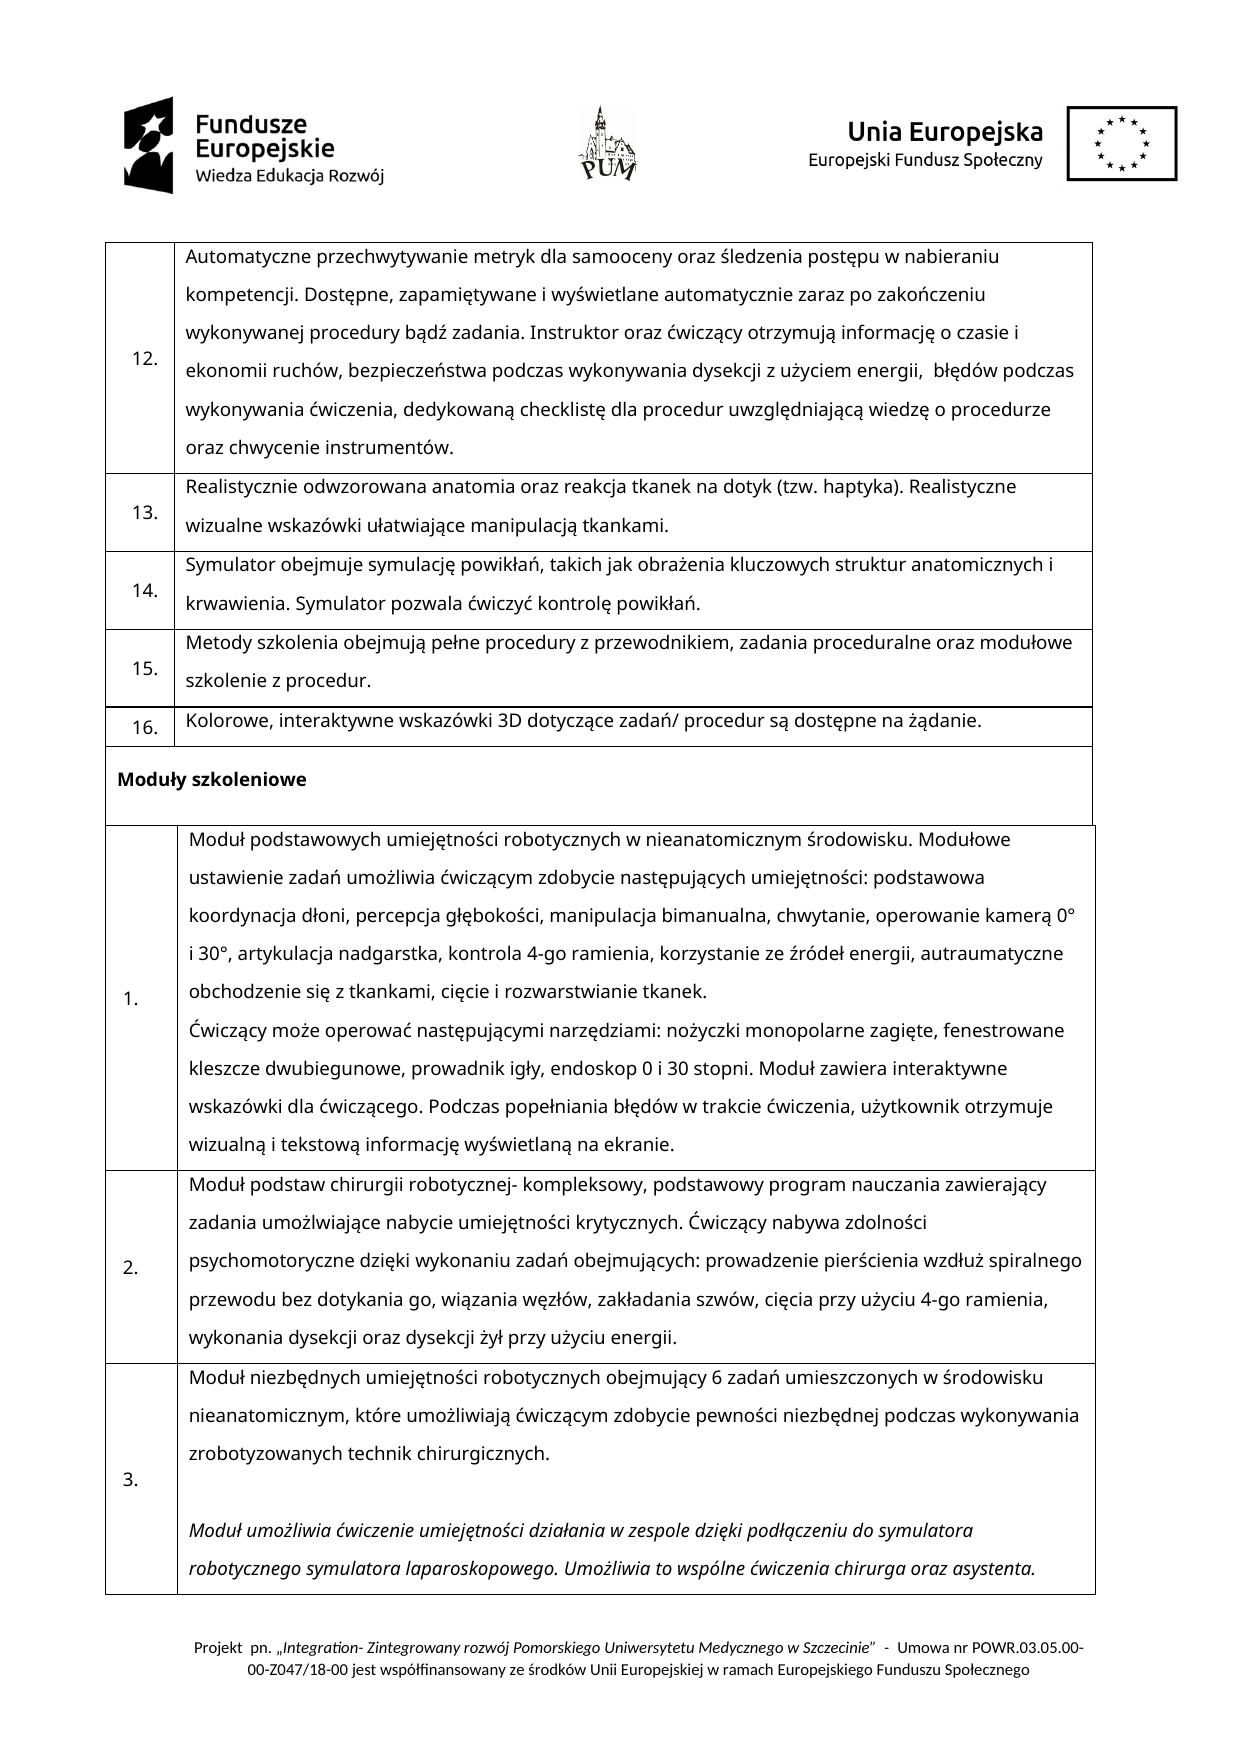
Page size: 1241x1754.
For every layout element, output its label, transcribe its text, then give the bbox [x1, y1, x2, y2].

table_cell Symulator obejmuje symulację powikłań, takich jak obrażenia kluczowych struktur anatomicznych i krwawienia. Symulator pozwala ćwiczyć kontrolę powikłań. [175, 552, 1092, 628]
table_cell [106, 243, 174, 473]
table_cell Moduł niezbędnych umiejętności robotycznych obejmujący 6 zadań umieszczonych w środowisku nieanatomicznym, które umożliwiają ćwiczącym zdobycie pewności niezbędnej podczas wykonywania zrobotyzowanych technik chirurgicznych. Moduł umożliwia ćwiczenie umiejętności działania w zespole dzięki podłączeniu do symulatora robotycznego symulatora laparoskopowego. Umożliwia to wspólne ćwiczenia chirurga oraz asystenta. [178, 1364, 1095, 1594]
picture [786, 81, 1202, 206]
picture [100, 72, 403, 216]
table_cell Moduły szkoleniowe [106, 747, 1092, 825]
table_cell [106, 552, 174, 628]
table_cell Automatyczne przechwytywanie metryk dla samooceny oraz śledzenia postępu w nabieraniu kompetencji. Dostępne, zapamiętywane i wyświetlane automatycznie zaraz po zakończeniu wykonywanej procedury bądź zadania. Instruktor oraz ćwiczący otrzymują informację o czasie i ekonomii ruchów, bezpieczeństwa podczas wykonywania dysekcji z użyciem energii, błędów podczas wykonywania ćwiczenia, dedykowaną checklistę dla procedur uwzględniającą wiedzę o procedurze oraz chwycenie instrumentów. [175, 243, 1092, 473]
picture [578, 105, 637, 181]
table_cell [106, 474, 174, 551]
table_cell Moduł podstaw chirurgii robotycznej- kompleksowy, podstawowy program nauczania zawierający zadania umożlwiające nabycie umiejętności krytycznych. Ćwiczący nabywa zdolności psychomotoryczne dzięki wykonaniu zadań obejmujących: prowadzenie pierścienia wzdłuż spiralnego przewodu bez dotykania go, wiązania węzłów, zakładania szwów, cięcia przy użyciu 4-go ramienia, wykonania dysekcji oraz dysekcji żył przy użyciu energii. [178, 1171, 1095, 1363]
table_cell Realistycznie odwzorowana anatomia oraz reakcja tkanek na dotyk (tzw. haptyka). Realistyczne wizualne wskazówki ułatwiające manipulacją tkankami. [175, 474, 1092, 551]
table_cell [106, 708, 174, 746]
table_cell [106, 826, 177, 1170]
table_cell Moduł podstawowych umiejętności robotycznych w nieanatomicznym środowisku. Modułowe ustawienie zadań umożliwia ćwiczącym zdobycie następujących umiejętności: podstawowa koordynacja dłoni, percepcja głębokości, manipulacja bimanualna, chwytanie, operowanie kamerą 0° i 30°, artykulacja nadgarstka, kontrola 4-go ramienia, korzystanie ze źródeł energii, autraumatyczne obchodzenie się z tkankami, cięcie i rozwarstwianie tkanek. Ćwiczący może operować następującymi narzędziami: nożyczki monopolarne zagięte, fenestrowane kleszcze dwubiegunowe, prowadnik igły, endoskop 0 i 30 stopni. Moduł zawiera interaktywne wskazówki dla ćwiczącego. Podczas popełniania błędów w trakcie ćwiczenia, użytkownik otrzymuje wizualną i tekstową informację wyświetlaną na ekranie. [178, 826, 1095, 1170]
table_cell [106, 630, 174, 706]
table_cell [106, 1171, 177, 1363]
table_cell Kolorowe, interaktywne wskazówki 3D dotyczące zadań/ procedur są dostępne na żądanie. [175, 708, 1092, 746]
table_cell Metody szkolenia obejmują pełne procedury z przewodnikiem, zadania proceduralne oraz modułowe szkolenie z procedur. [175, 630, 1092, 706]
table_cell [106, 1364, 177, 1594]
